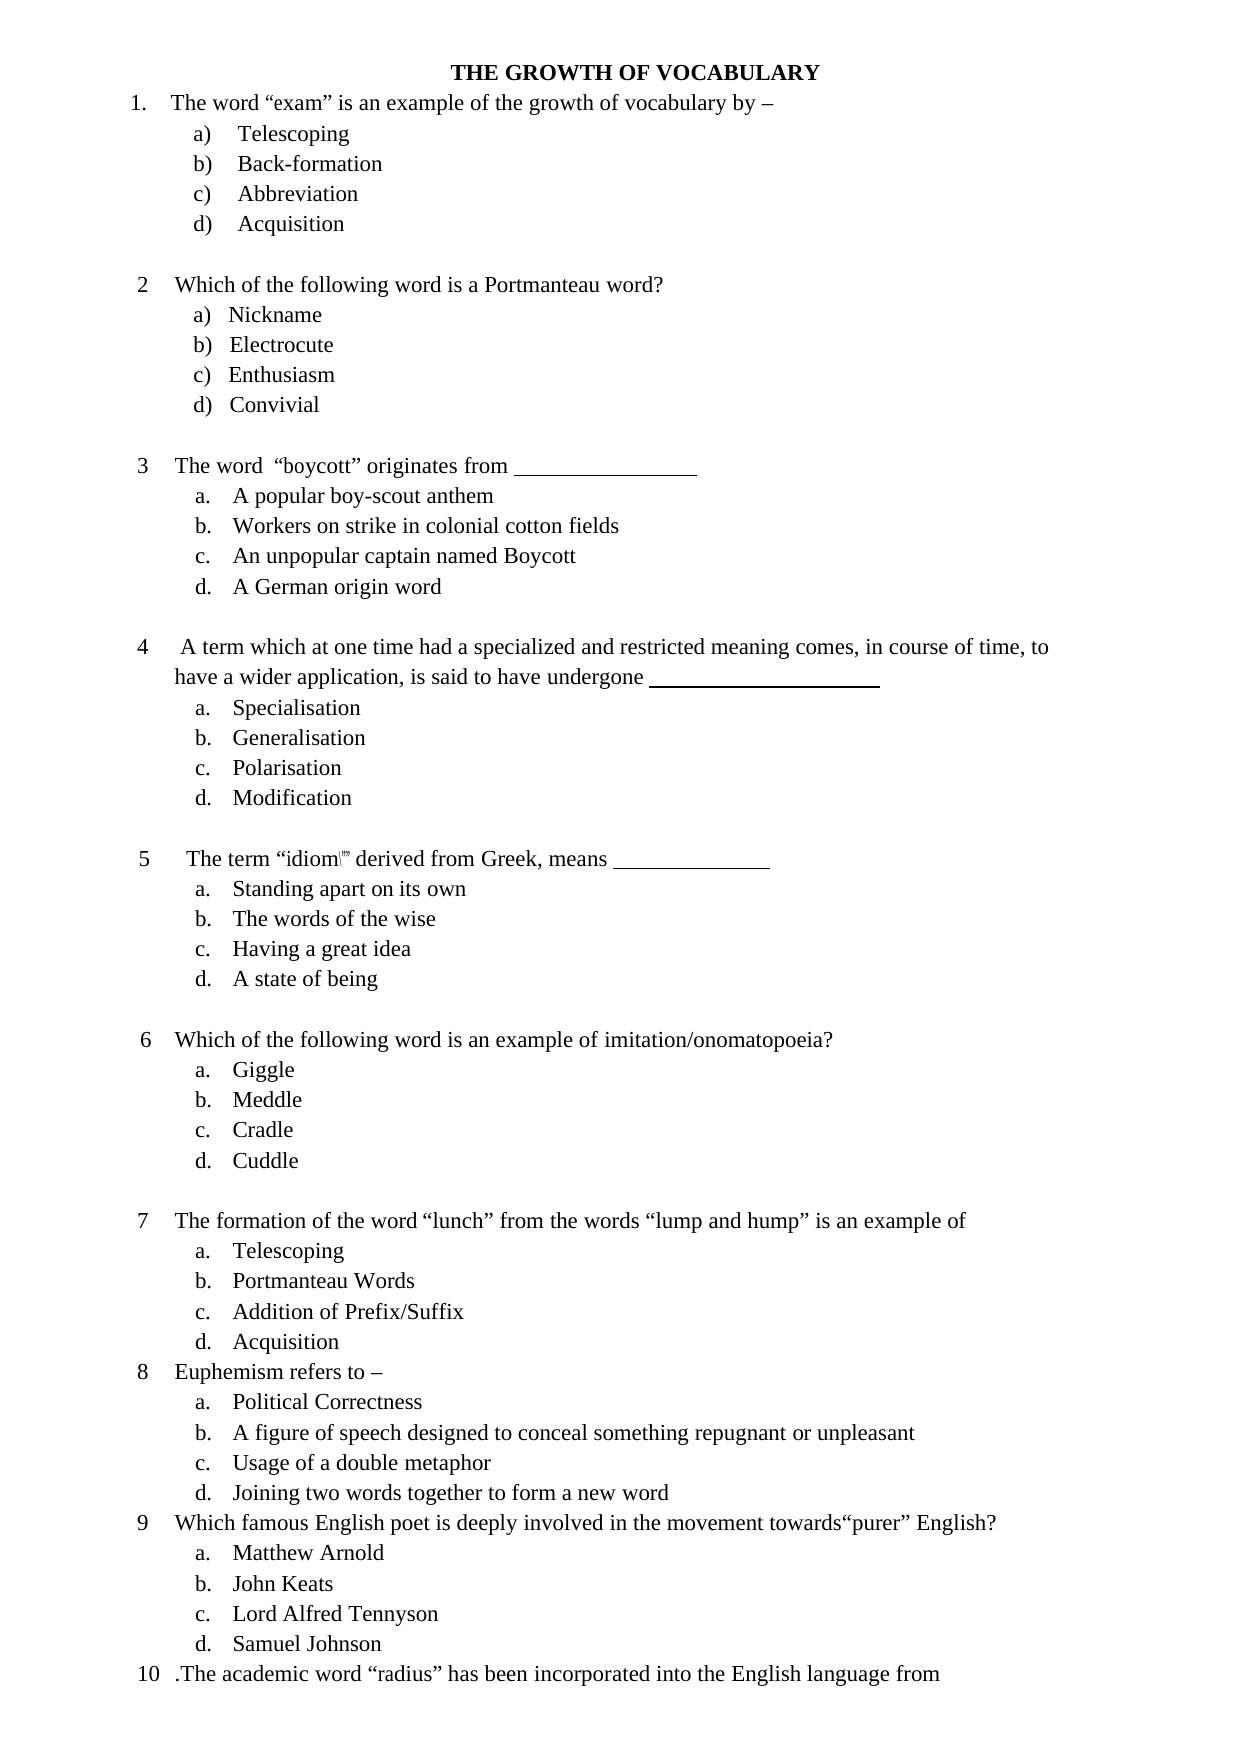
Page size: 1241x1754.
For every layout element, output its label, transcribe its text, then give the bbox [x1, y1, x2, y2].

list Matthew Arnold [195, 1539, 1152, 1566]
list Euphemism refers to – [137, 1358, 1152, 1384]
list Cuddle [195, 1147, 1152, 1173]
subtitle Giggle [195, 1056, 1152, 1082]
subtitle b) Electrocute [193, 331, 1152, 357]
list Which of the following word is an example of imitation/onomatopoeia? [140, 1026, 1152, 1052]
text 1. The word “exam” is an example of the growth of vocabulary by – [130, 89, 1152, 116]
list The words of the wise [195, 905, 1152, 931]
list Modification [195, 784, 1152, 811]
list Samuel Johnson [195, 1630, 1152, 1656]
list Acquisition [193, 210, 1152, 237]
list .The academic word “radius” has been incorporated into the English language from [137, 1660, 1152, 1687]
subtitle A figure of speech designed to conceal something repugnant or unpleasant [195, 1418, 1152, 1445]
subtitle Lord Alfred Tennyson [195, 1600, 1152, 1626]
list Workers on strike in colonial cotton fields [195, 512, 1152, 539]
list Cradle [195, 1116, 1152, 1143]
list Joining two words together to form a new word [195, 1479, 1152, 1505]
text d) Convivial [193, 391, 1152, 418]
list Telescoping [195, 1237, 1152, 1264]
list Political Correctness [195, 1388, 1152, 1415]
list Meddle [195, 1086, 1152, 1113]
subtitle Generalisation [195, 724, 1152, 750]
list Telescoping [193, 119, 1152, 146]
list Polarisation [195, 754, 1152, 780]
list Usage of a double metaphor [195, 1449, 1152, 1475]
list A German origin word [195, 573, 1152, 599]
list Addition of Prefix/Suffix [195, 1298, 1152, 1324]
list Which famous English poet is deeply involved in the movement towards“purer” English? [137, 1509, 1152, 1536]
list The term “idiom\”” derived from Greek, means [138, 844, 1152, 871]
subtitle Portmanteau Words [195, 1267, 1152, 1294]
list The formation of the word “lunch” from the words “lump and hump” is an example of [137, 1207, 1152, 1233]
list Back-formation [193, 150, 1152, 176]
list The word “boycott” originates from [137, 452, 1152, 478]
list A term which at one time had a specialized and restricted meaning comes, in course of time, to have a wider application, is said to have undergone [137, 633, 1075, 690]
text THE GROWTH OF VOCABULARY [118, 59, 1152, 86]
list A state of being [195, 965, 1152, 992]
list Specialisation [195, 693, 1152, 720]
subtitle Abbreviation [193, 180, 1152, 206]
list Having a great idea [195, 935, 1152, 962]
list A popular boy-scout anthem [195, 482, 1152, 508]
subtitle Standing apart on its own [195, 875, 1152, 901]
list John Keats [195, 1569, 1152, 1596]
list Acquisition [195, 1328, 1152, 1354]
text a) Nickname [193, 301, 1152, 327]
text c) Enthusiasm [193, 361, 1152, 388]
list Which of the following word is a Portmanteau word? [137, 271, 1152, 297]
subtitle An unpopular captain named Boycott [195, 542, 1152, 569]
